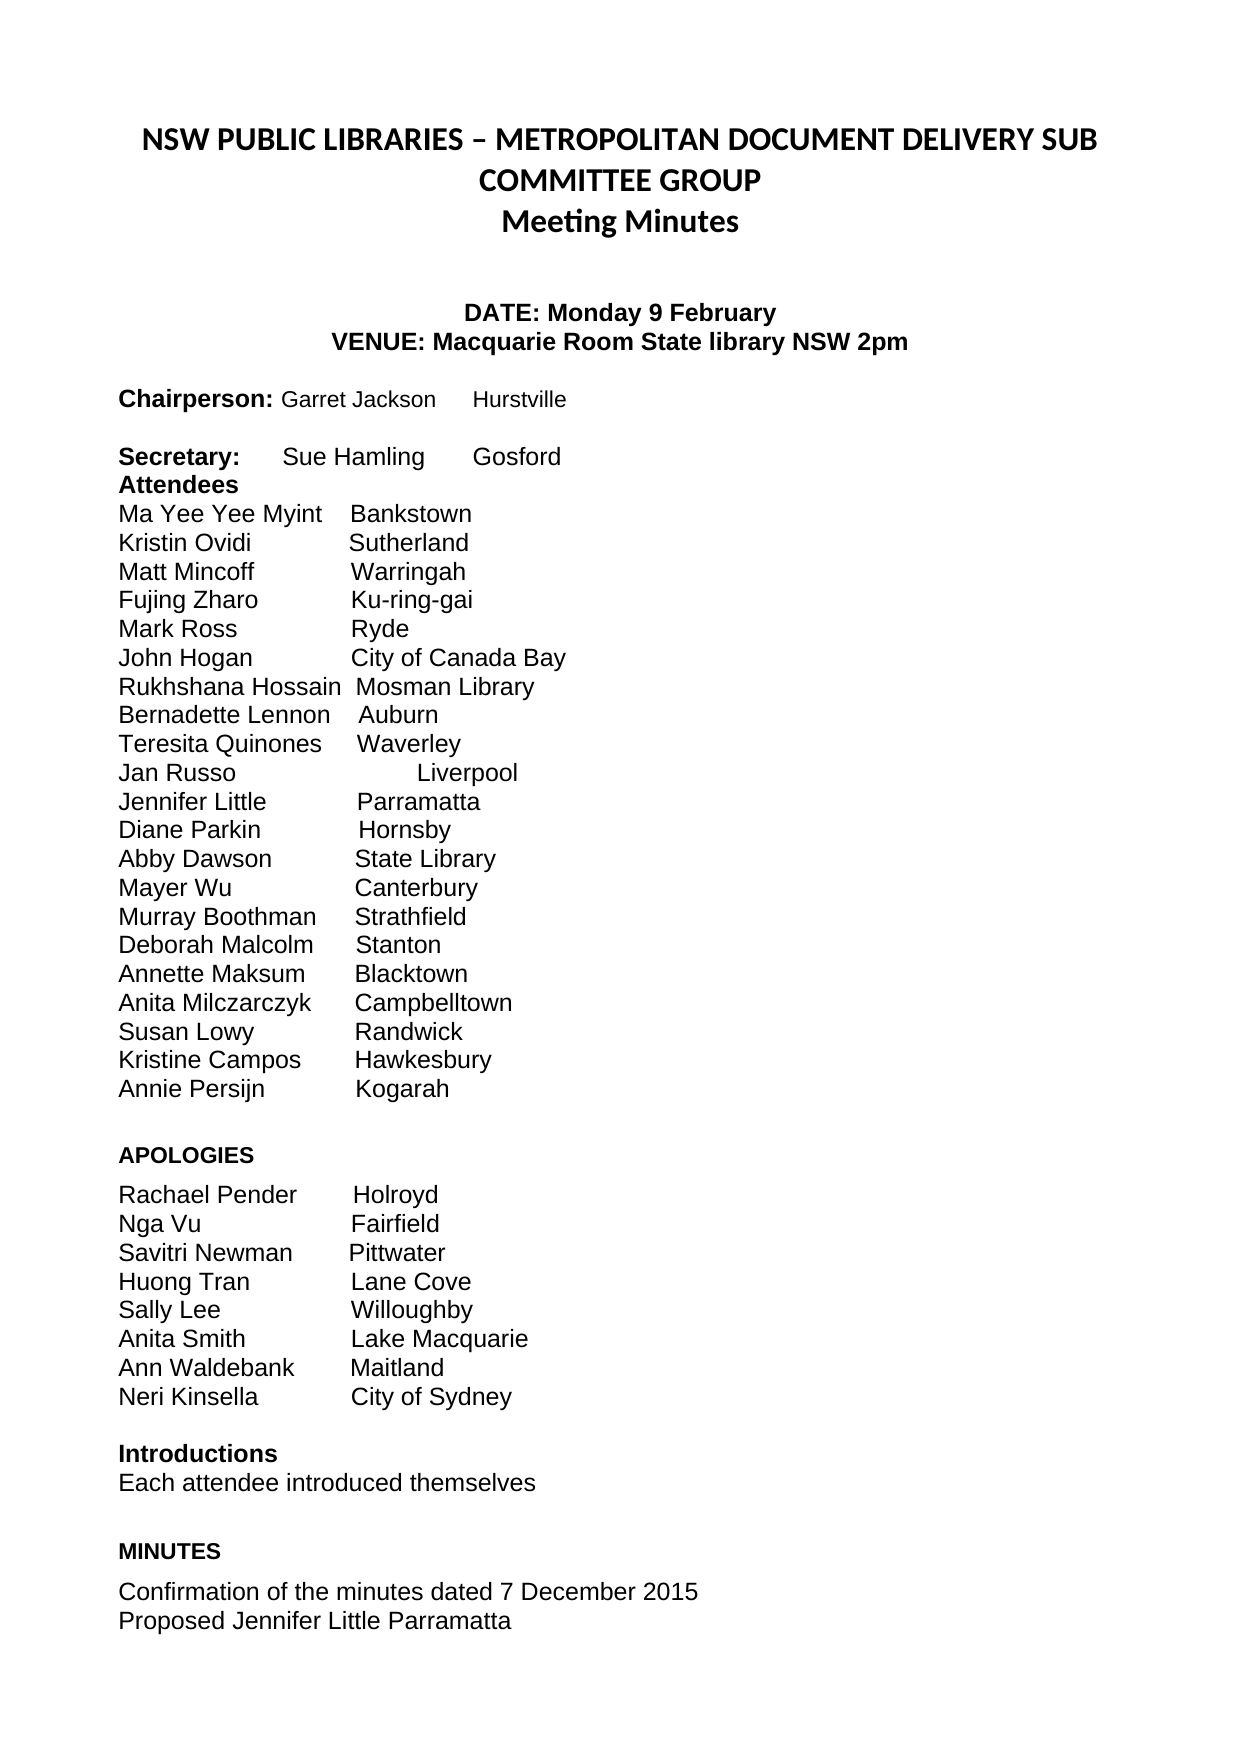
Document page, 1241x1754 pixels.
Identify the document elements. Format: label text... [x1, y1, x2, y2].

text Murray Boothman Strathfield [118, 902, 1122, 930]
text Neri Kinsella City of Sydney [118, 1382, 1122, 1411]
text Mark Ross Ryde [118, 614, 1122, 643]
text Confirmation of the minutes dated 7 December 2015 [118, 1577, 1122, 1606]
text Anita Milczarczyk Campbelltown [118, 988, 1122, 1017]
text NSW PUBLIC LIBRARIES – METROPOLITAN DOCUMENT DELIVERY SUB COMMITTEE GROUP [118, 118, 1122, 199]
text Susan Lowy Randwick [118, 1017, 1122, 1045]
text Proposed Jennifer Little Parramatta [118, 1606, 1122, 1634]
text Mayer Wu Canterbury [118, 873, 1122, 902]
text Fujing Zharo Ku-ring-gai [118, 585, 1122, 614]
text Introductions [118, 1439, 1122, 1468]
subtitle MINUTES [118, 1538, 1122, 1564]
text Bernadette Lennon Auburn [118, 700, 1122, 729]
text Ma Yee Yee Myint Bankstown [118, 499, 1122, 528]
text Chairperson: Garret Jackson Hurstville [118, 384, 1122, 413]
text Rachael Pender Holroyd [118, 1181, 1122, 1209]
text Sally Lee Willoughby [118, 1296, 1122, 1324]
text Jennifer Little Parramatta [118, 787, 1122, 815]
text Deborah Malcolm Stanton [118, 930, 1122, 959]
text Ann Waldebank Maitland [118, 1353, 1122, 1382]
text Annette Maksum Blacktown [118, 959, 1122, 988]
text Diane Parkin Hornsby [118, 815, 1122, 844]
text Nga Vu Fairfield [118, 1209, 1122, 1238]
text Huong Tran Lane Cove [118, 1267, 1122, 1296]
text Savitri Newman Pittwater [118, 1238, 1122, 1267]
subtitle Apologies [118, 1142, 1122, 1168]
text Secretary: Sue Hamling Gosford [118, 442, 1122, 470]
text Meeting Minutes [118, 199, 1122, 240]
text Matt Mincoff Warringah [118, 557, 1122, 585]
text Each attendee introduced themselves [118, 1468, 1122, 1497]
text Abby Dawson State Library [118, 844, 1122, 873]
text John Hogan City of Canada Bay [118, 643, 1122, 672]
text Anita Smith Lake Macquarie [118, 1324, 1122, 1353]
text DATE: Monday 9 February [118, 298, 1122, 327]
text Jan Russo Liverpool [118, 758, 1122, 787]
text Teresita Quinones Waverley [118, 729, 1122, 758]
text Kristin Ovidi Sutherland [118, 528, 1122, 557]
text VENUE: Macquarie Room State library NSW 2pm [118, 327, 1122, 355]
text Kristine Campos Hawkesbury [118, 1045, 1122, 1074]
text Attendees [118, 470, 1122, 499]
text Rukhshana Hossain Mosman Library [118, 672, 1122, 700]
text Annie Persijn Kogarah [118, 1074, 1122, 1103]
